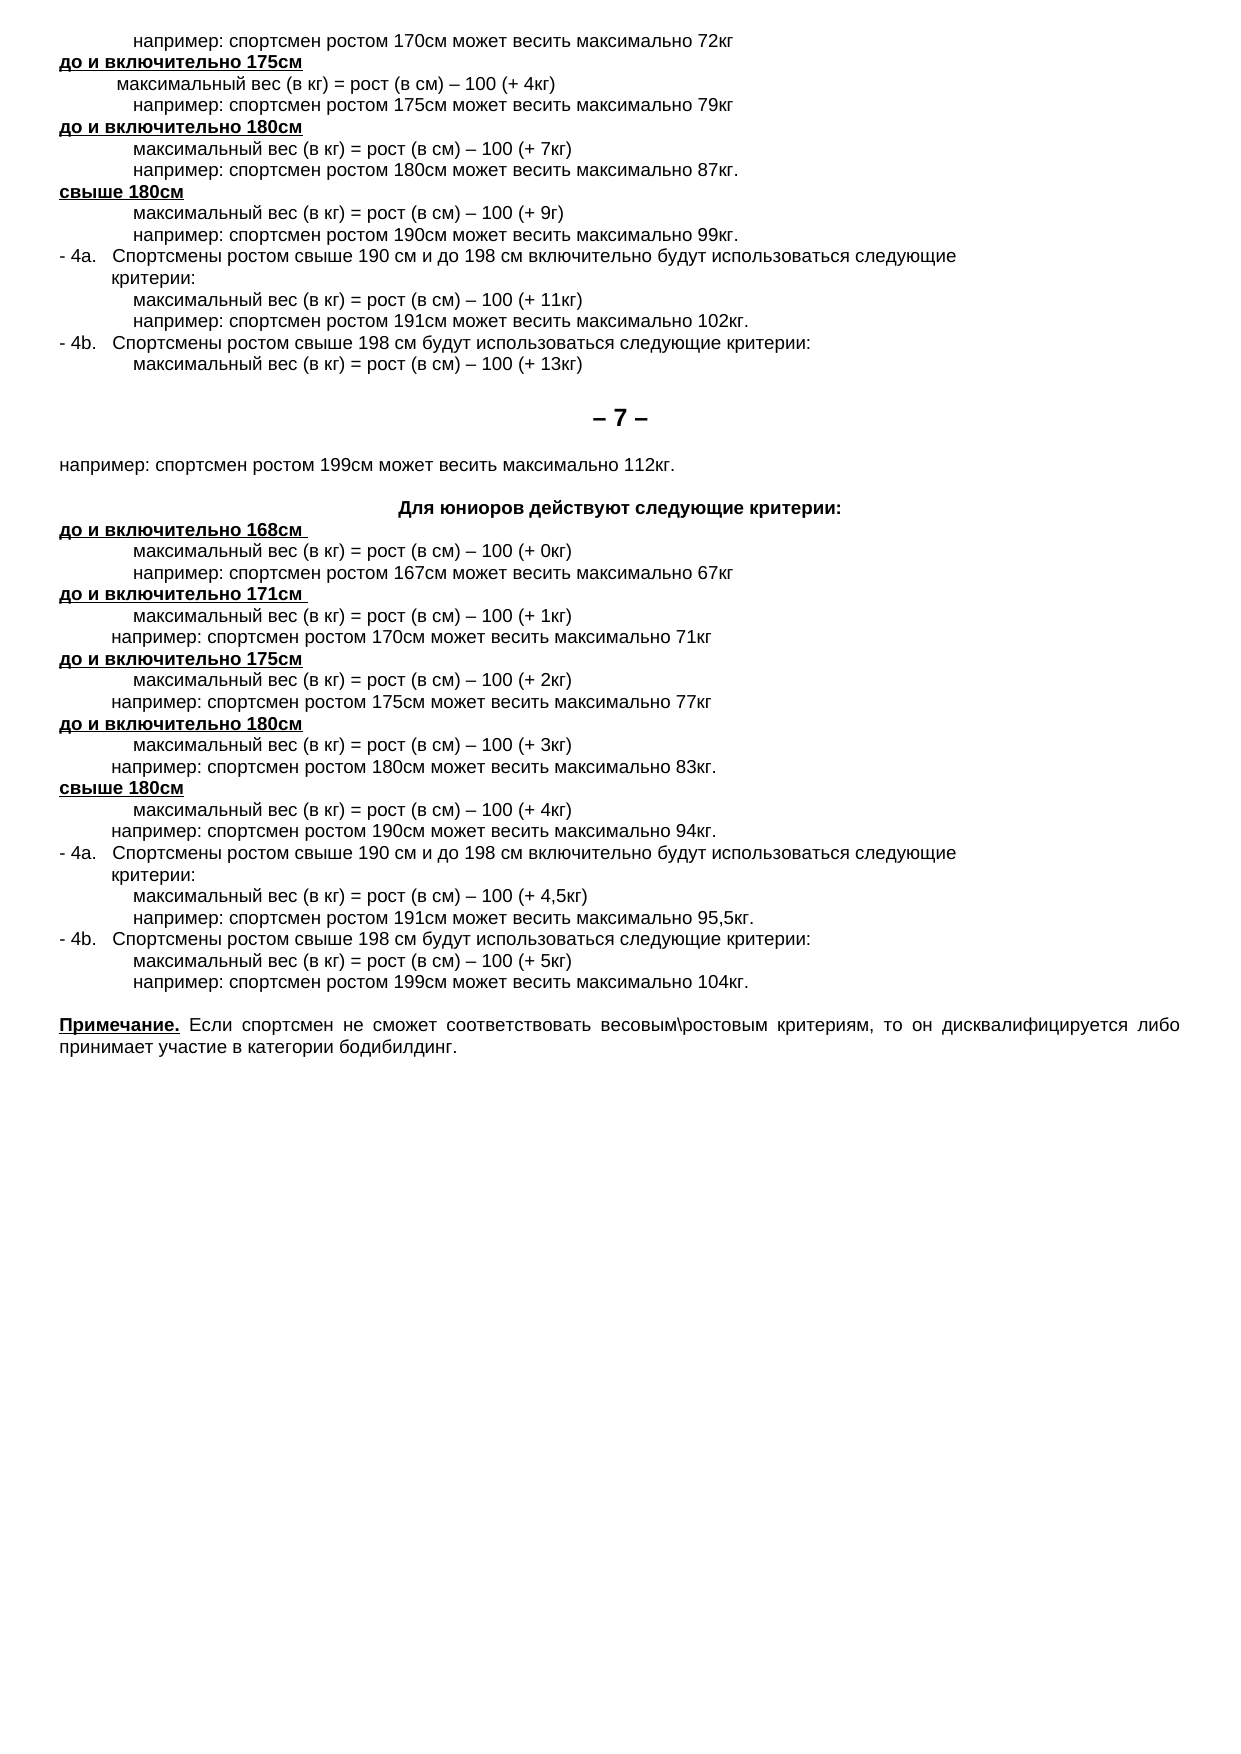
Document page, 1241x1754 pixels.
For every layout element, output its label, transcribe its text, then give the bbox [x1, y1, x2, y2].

text - 4b. Спортсмены ростом свыше будут использоваться следующие критерии: [59, 928, 1181, 949]
text например: спортсмен ростом 191см может весить максимально 102кг. [59, 310, 1181, 331]
text Для юниоров действуют следующие критерии: [59, 497, 1181, 518]
text например: спортсмен ростом 170см может весить максимально 71кг [59, 626, 1181, 648]
text свыше 180см [59, 181, 1181, 202]
text Примечание. Если спортсмен не сможет соответствовать весовым\ростовым критериям, то он дисквалифицируется либо принимает участие в категории бодибилдинг. [59, 1014, 1181, 1057]
text максимальный вес (в кг) = рост (в см) – 100 (+ 3кг) [59, 734, 1181, 756]
text максимальный вес (в кг) = рост (в см) – 100 (+ 13кг) [59, 353, 1181, 374]
text например: спортсмен ростом 199см может весить максимально 104кг. [59, 971, 1181, 993]
text максимальный вес (в кг) = рост (в см) – 100 (+ 4кг) [59, 799, 1181, 820]
text например: спортсмен ростом 180см может весить максимально 87кг. [59, 159, 1181, 181]
text – 7 – [59, 403, 1181, 432]
text максимальный вес (в кг) = рост (в см) – 100 (+ 7кг) [59, 137, 1181, 159]
text например: спортсмен ростом 190см может весить максимально 94кг. [59, 820, 1181, 842]
text например: спортсмен ростом 170см может весить максимально 72кг [59, 29, 1181, 51]
text критерии: [59, 267, 1181, 288]
text критерии: [59, 863, 1181, 885]
text например: спортсмен ростом 175см может весить максимально 77кг [59, 691, 1181, 712]
text до и включительно 168см [59, 518, 1181, 540]
text максимальный вес (в кг) = рост (в см) – 100 (+ 2кг) [59, 669, 1181, 691]
text например: спортсмен ростом 175см может весить максимально 79кг [59, 94, 1181, 116]
text до и включительно 175см [59, 51, 1181, 73]
text до и включительно 175см [59, 648, 1181, 669]
text например: спортсмен ростом 199см может весить максимально 112кг. [59, 454, 1181, 475]
text до и включительно 180см [59, 712, 1181, 734]
text - 4b. Спортсмены ростом свыше будут использоваться следующие критерии: [59, 331, 1181, 353]
text например: спортсмен ростом 167см может весить максимально 67кг [59, 561, 1181, 583]
text максимальный вес (в кг) = рост (в см) – 100 (+ 4,5кг) [59, 885, 1181, 906]
text - 4a. Спортсмены ростом свыше и до включительно будут использоваться следующие [59, 245, 1181, 267]
text до и включительно 180см [59, 116, 1181, 137]
text максимальный вес (в кг) = рост (в см) – 100 (+ 0кг) [59, 540, 1181, 561]
text максимальный вес (в кг) = рост (в см) – 100 (+ 1кг) [59, 604, 1181, 626]
text максимальный вес (в кг) = рост (в см) – 100 (+ 4кг) [59, 73, 1181, 94]
text максимальный вес (в кг) = рост (в см) – 100 (+ 11кг) [59, 288, 1181, 310]
text например: спортсмен ростом 180см может весить максимально 83кг. [59, 756, 1181, 777]
text например: спортсмен ростом 190см может весить максимально 99кг. [59, 224, 1181, 245]
text - 4a. Спортсмены ростом свыше и до включительно будут использоваться следующие [59, 842, 1181, 863]
text максимальный вес (в кг) = рост (в см) – 100 (+ 9г) [59, 202, 1181, 224]
text свыше 180см [59, 777, 1181, 799]
text максимальный вес (в кг) = рост (в см) – 100 (+ 5кг) [59, 949, 1181, 971]
text до и включительно 171см [59, 583, 1181, 604]
text например: спортсмен ростом 191см может весить максимально 95,5кг. [59, 906, 1181, 928]
